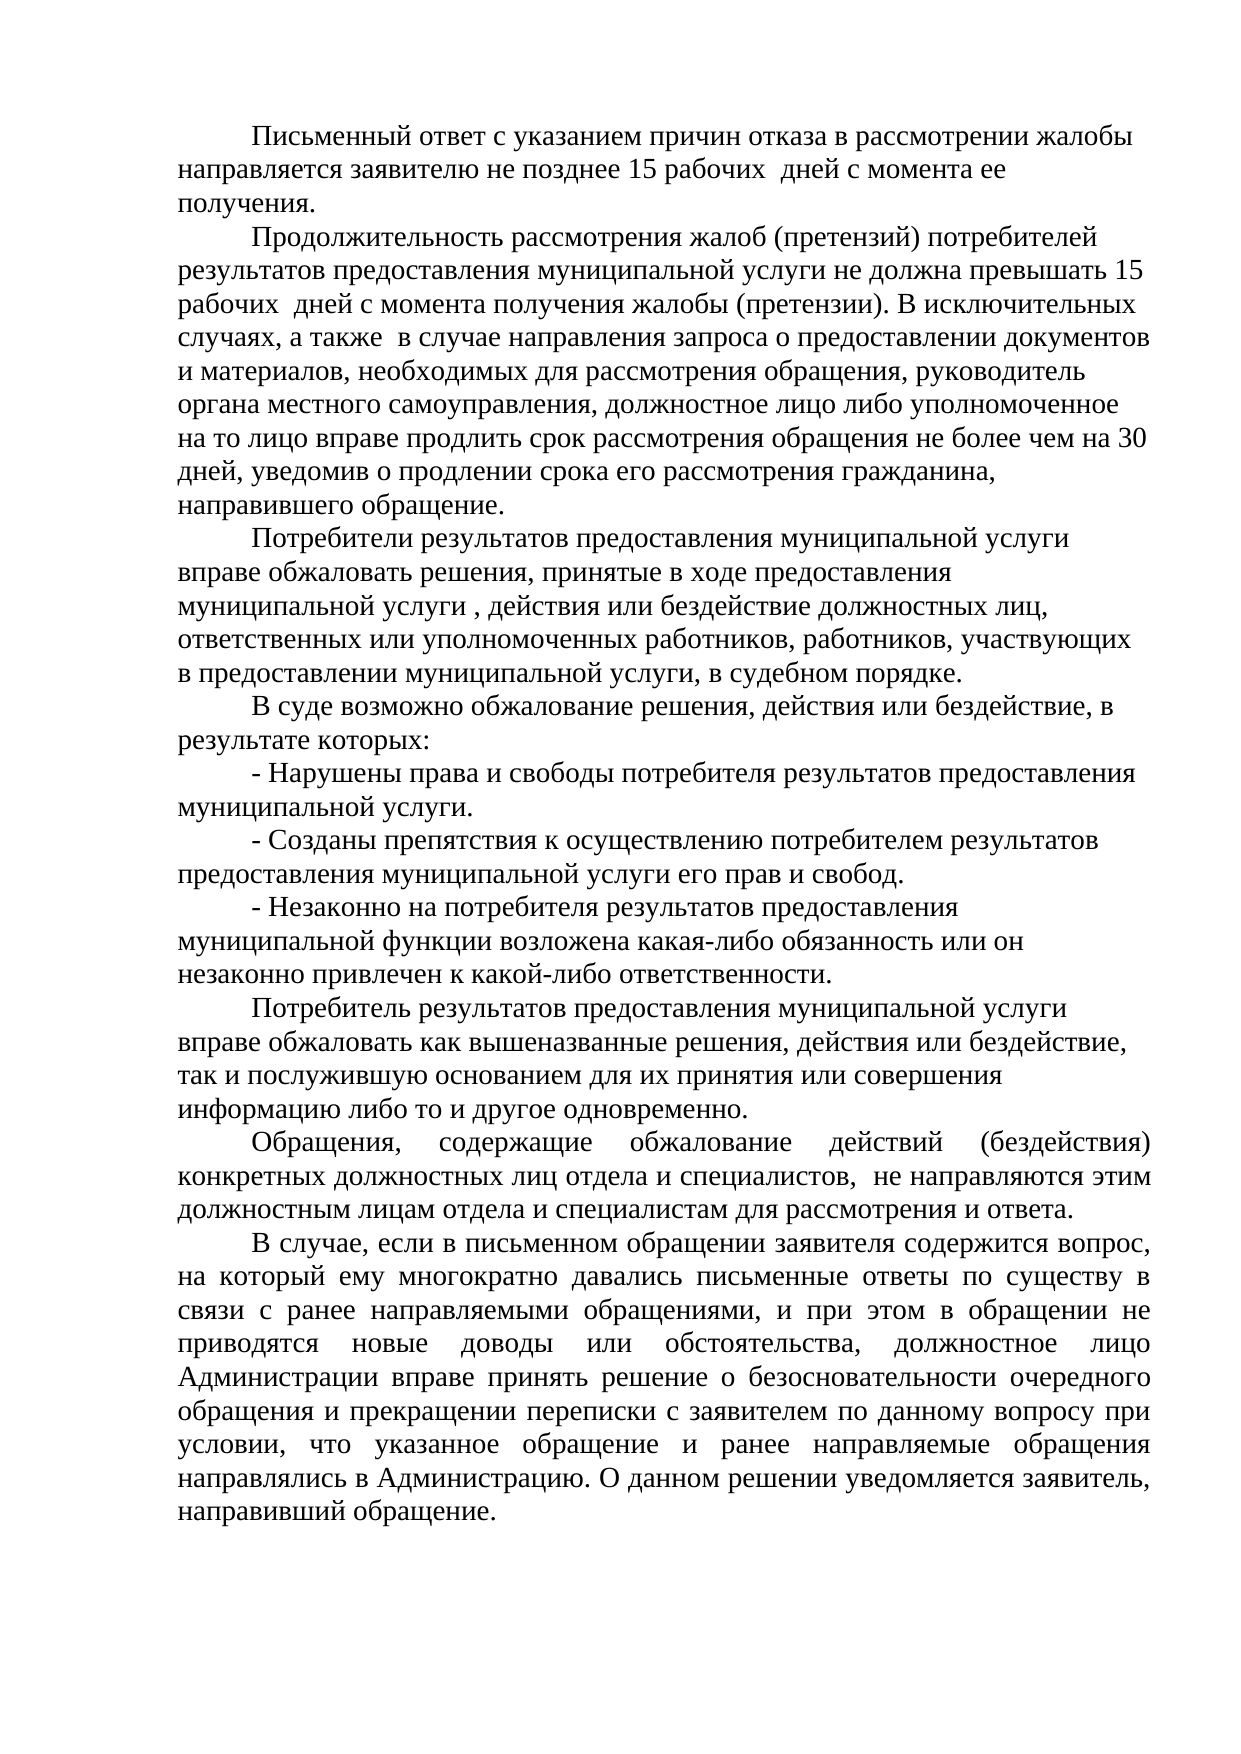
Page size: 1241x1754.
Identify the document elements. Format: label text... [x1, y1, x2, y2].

text Продолжительность рассмотрения жалоб (претензий) потребителей результатов предоставления муниципальной услуги не должна превышать 15 рабочих дней с момента получения жалобы (претензии). В исключительных случаях, а также в случае направления запроса о предоставлении документов и материалов, необходимых для рассмотрения обращения, руководитель органа местного самоуправления, должностное лицо либо уполномоченное на то лицо вправе продлить срок рассмотрения обращения не более чем на 30 дней, уведомив о продлении срока его рассмотрения гражданина, направившего обращение. [177, 219, 1152, 521]
text Обращения, содержащие обжалование действий (бездействия) конкретных должностных лиц отдела и специалистов, не направляются этим должностным лицам отдела и специалистам для рассмотрения и ответа. [177, 1124, 1152, 1225]
text В суде возможно обжалование решения, действия или бездействие, в результате которых: [177, 688, 1152, 755]
text Потребитель результатов предоставления муниципальной услуги вправе обжаловать как вышеназванные решения, действия или бездействие, так и послужившую основанием для их принятия или совершения информацию либо то и другое одновременно. [177, 990, 1152, 1124]
text Письменный ответ с указанием причин отказа в рассмотрении жалобы направляется заявителю не позднее 15 рабочих дней с момента ее получения. [177, 118, 1152, 219]
text - Незаконно на потребителя результатов предоставления муниципальной функции возложена какая-либо обязанность или он незаконно привлечен к какой-либо ответственности. [177, 889, 1152, 990]
text - Созданы препятствия к осуществлению потребителем результатов предоставления муниципальной услуги его прав и свобод. [177, 822, 1152, 889]
text Потребители результатов предоставления муниципальной услуги вправе обжаловать решения, принятые в ходе предоставления муниципальной услуги , действия или бездействие должностных лиц, ответственных или уполномоченных работников, работников, участвующих в предоставлении муниципальной услуги, в судебном порядке. [177, 521, 1152, 688]
text В случае, если в письменном обращении заявителя содержится вопрос, на который ему многократно давались письменные ответы по существу в связи с ранее направляемыми обращениями, и при этом в обращении не приводятся новые доводы или обстоятельства, должностное лицо Администрации вправе принять решение о безосновательности очередного обращения и прекращении переписки с заявителем по данному вопросу при условии, что указанное обращение и ранее направляемые обращения направлялись в Администрацию. О данном решении уведомляется заявитель, направивший обращение. [177, 1225, 1152, 1527]
text - Нарушены права и свободы потребителя результатов предоставления муниципальной услуги. [177, 755, 1152, 822]
